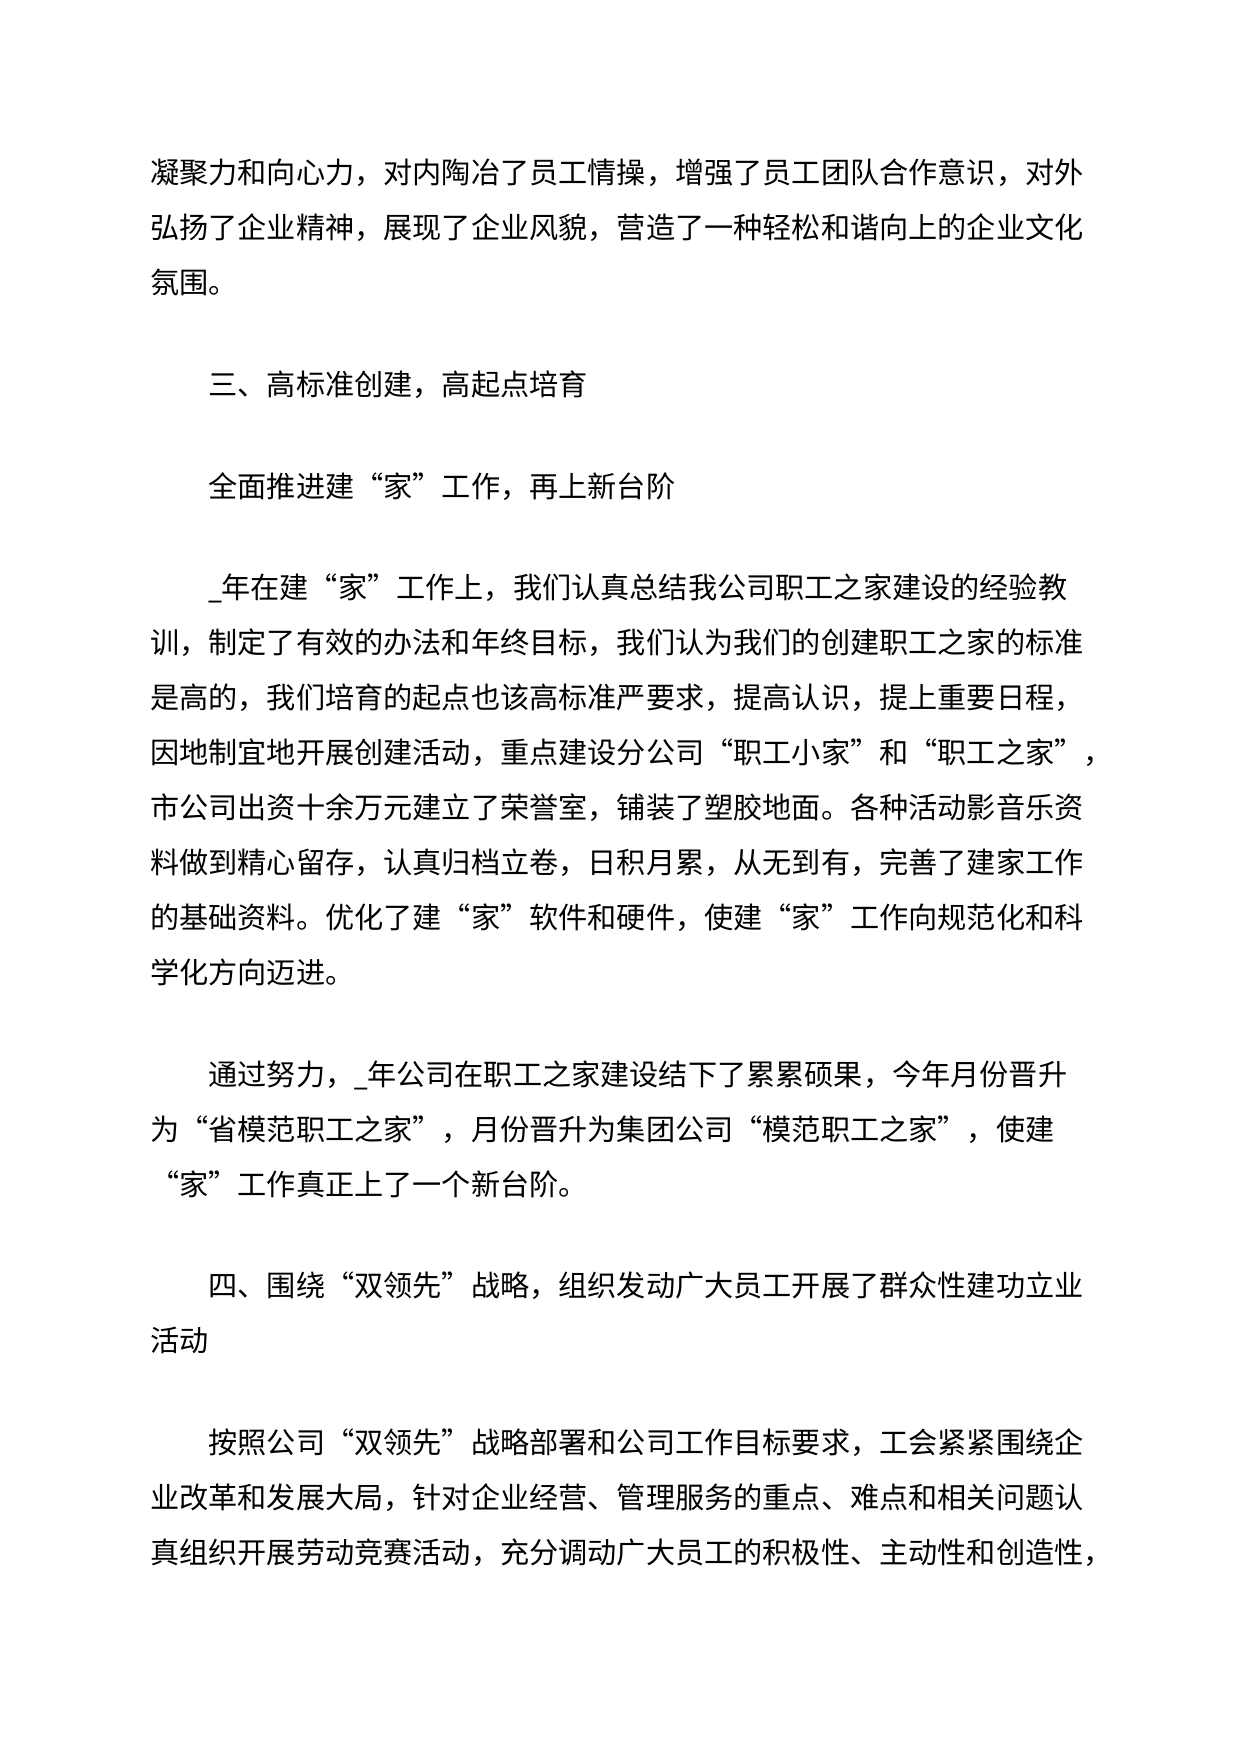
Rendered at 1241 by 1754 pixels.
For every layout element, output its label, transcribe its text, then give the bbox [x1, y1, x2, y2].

text _年在建“家”工作上，我们认真总结我公司职工之家建设的经验教训，制定了有效的办法和年终目标，我们认为我们的创建职工之家的标准是高的，我们培育的起点也该高标准严要求，提高认识，提上重要日程，因地制宜地开展创建活动，重点建设分公司“职工小家”和“职工之家”，市公司出资十余万元建立了荣誉室，铺装了塑胶地面。各种活动影音乐资料做到精心留存，认真归档立卷，日积月累，从无到有，完善了建家工作的基础资料。优化了建“家”软件和硬件，使建“家”工作向规范化和科学化方向迈进。 [150, 565, 1090, 992]
text 三、高标准创建，高起点培育 [150, 362, 1090, 404]
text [150, 150, 1090, 302]
text 四、围绕“双领先”战略，组织发动广大员工开展了群众性建功立业活动 [150, 1263, 1090, 1360]
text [150, 1419, 1090, 1572]
text 通过努力，_年公司在职工之家建设结下了累累硕果，今年月份晋升为“省模范职工之家”，月份晋升为集团公司“模范职工之家”，使建“家”工作真正上了一个新台阶。 [150, 1051, 1090, 1203]
text 全面推进建“家”工作，再上新台阶 [150, 463, 1090, 506]
